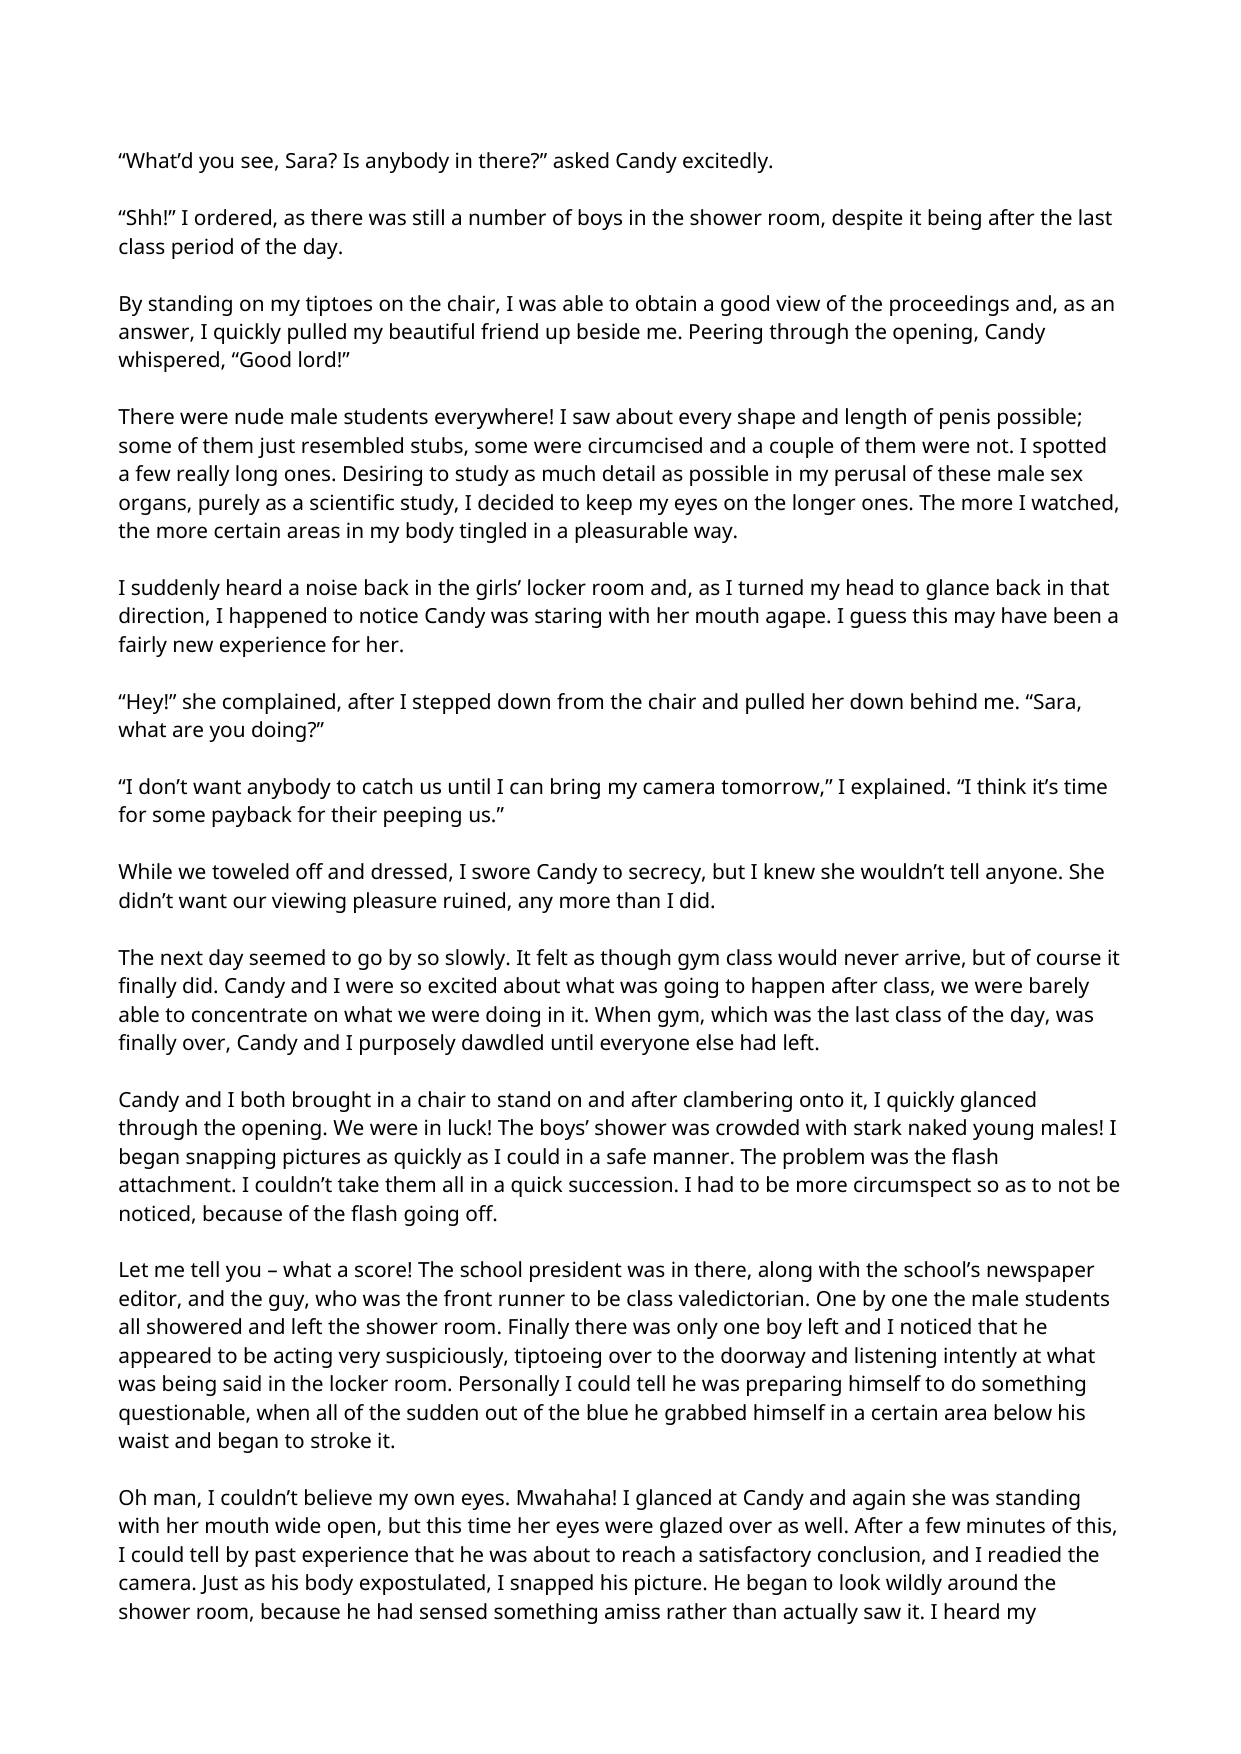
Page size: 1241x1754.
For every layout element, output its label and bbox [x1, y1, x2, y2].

text [118, 118, 1122, 1625]
